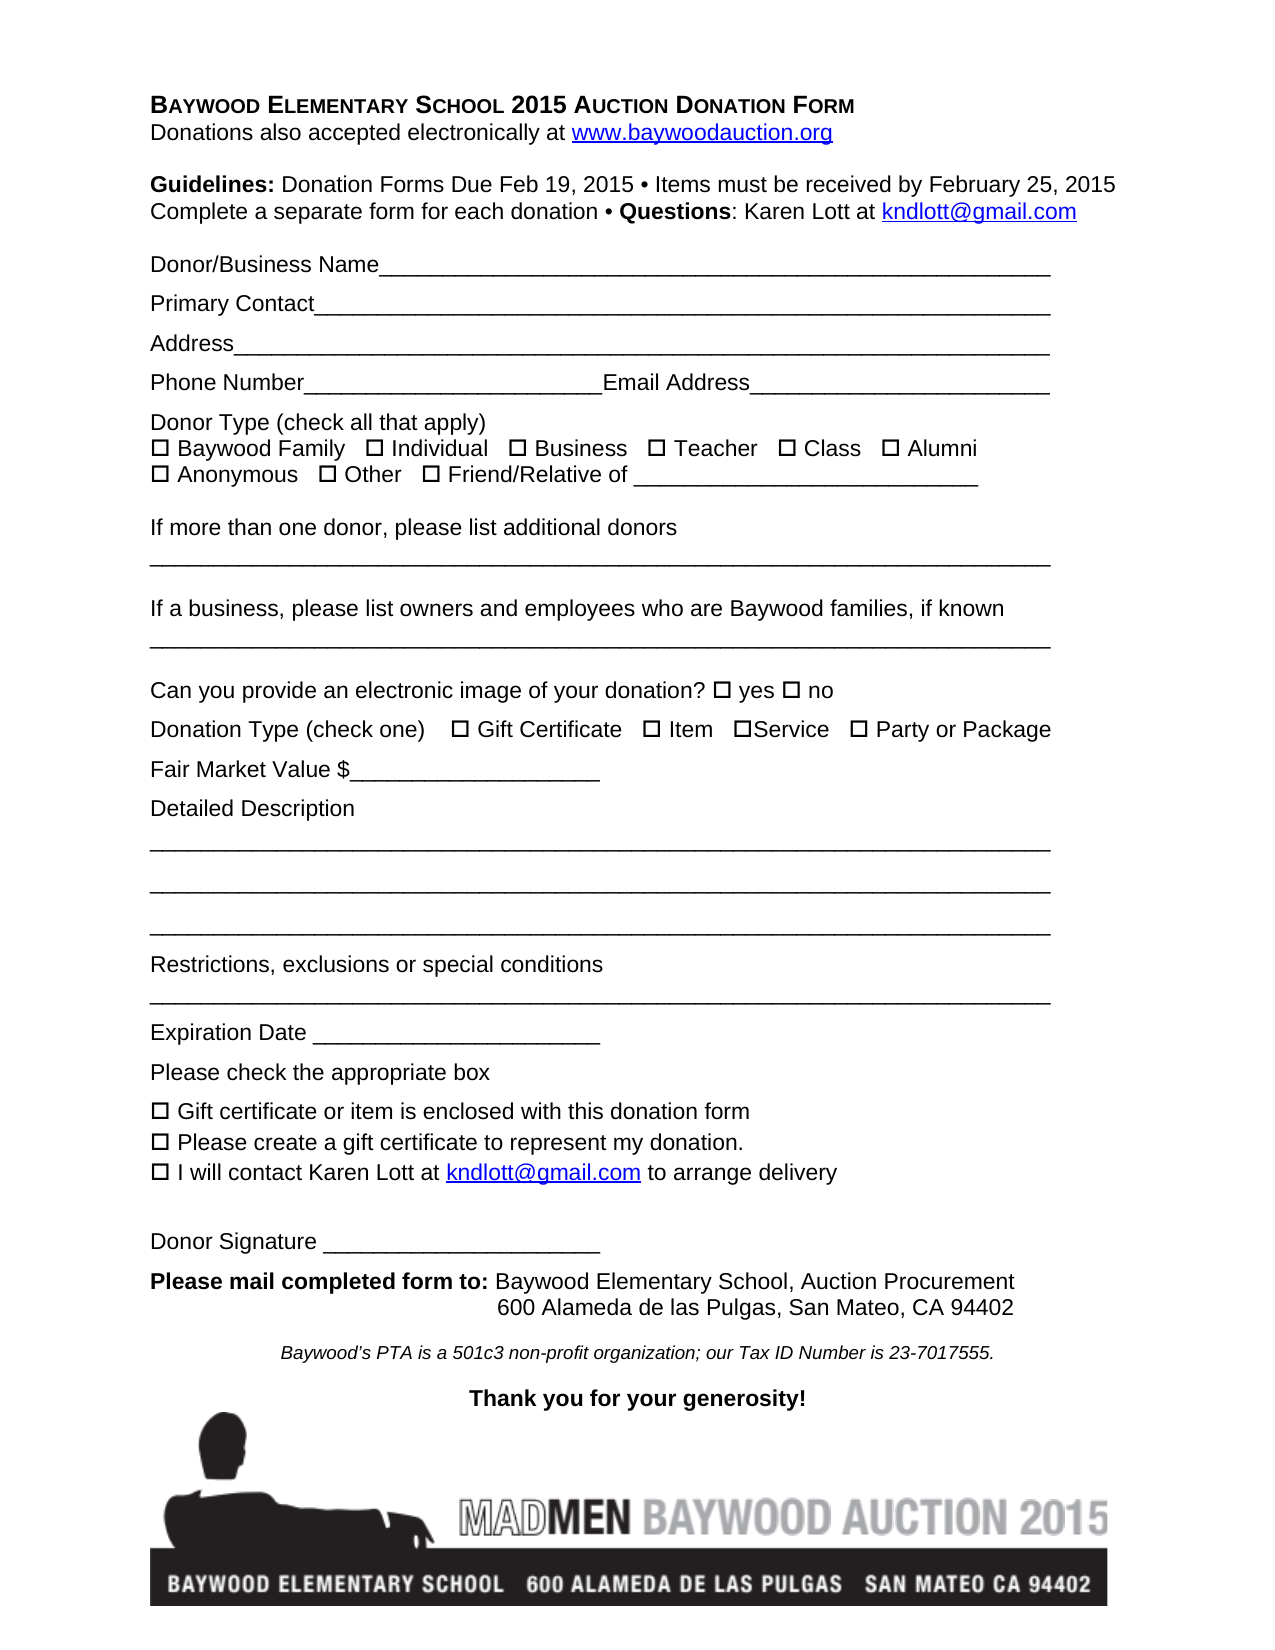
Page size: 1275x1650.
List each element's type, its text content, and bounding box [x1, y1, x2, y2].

text Donor Type (check all that apply) [150, 408, 1125, 435]
text Please check the appropriate box [150, 1059, 1125, 1085]
text Donations also accepted electronically at www.baywoodauction.org [150, 119, 1125, 145]
text Address [150, 329, 1125, 356]
text Restrictions, exclusions or special conditions [150, 951, 1125, 977]
text Donor Signature [150, 1228, 1125, 1255]
text 600 Alameda de las Pulgas, San Mateo, CA 94402 [150, 1294, 1125, 1321]
text Baywood Elementary School 2015 Auction Donation Form [150, 90, 1125, 119]
text I will contact Karen Lott at kndlott@gmail.com to arrange delivery [150, 1159, 1125, 1185]
text Primary Contact [150, 290, 1125, 316]
text Please create a gift certificate to represent my donation. [150, 1128, 1125, 1155]
text Guidelines: Donation Forms Due Feb 19, 2015 • Items must be received by February 25, 2015 [150, 171, 1125, 198]
text Baywood Family Individual Business Teacher Class Alumni Anonymous Other Friend/Relative of ___________________________ [150, 435, 1125, 487]
text Please mail completed form to: Baywood Elementary School, Auction Procurement [150, 1268, 1125, 1294]
text Detailed Description [150, 795, 1125, 822]
text Fair Market Value $ [150, 756, 1125, 782]
text Complete a separate form for each donation • Questions: Karen Lott at kndlott@gmail.com [150, 198, 1125, 224]
text Gift certificate or item is enclosed with this donation form [150, 1098, 1125, 1124]
text Baywood’s PTA is a 501c3 non-profit organization; our Tax ID Number is 23-7017555. [150, 1342, 1125, 1364]
text Phone Number Email Address [150, 369, 1125, 395]
text Expiration Date [150, 1019, 1125, 1046]
text Donation Type (check one) Gift Certificate Item Service Party or Package [150, 716, 1125, 743]
text If more than one donor, please list additional donors [150, 514, 1125, 540]
text If a business, please list owners and employees who are Baywood families, if known [150, 595, 1125, 622]
text Donor/Business Name [150, 251, 1125, 277]
text Can you provide an electronic image of your donation? yes no [150, 677, 1125, 703]
text Thank you for your generosity! [150, 1385, 1125, 1412]
